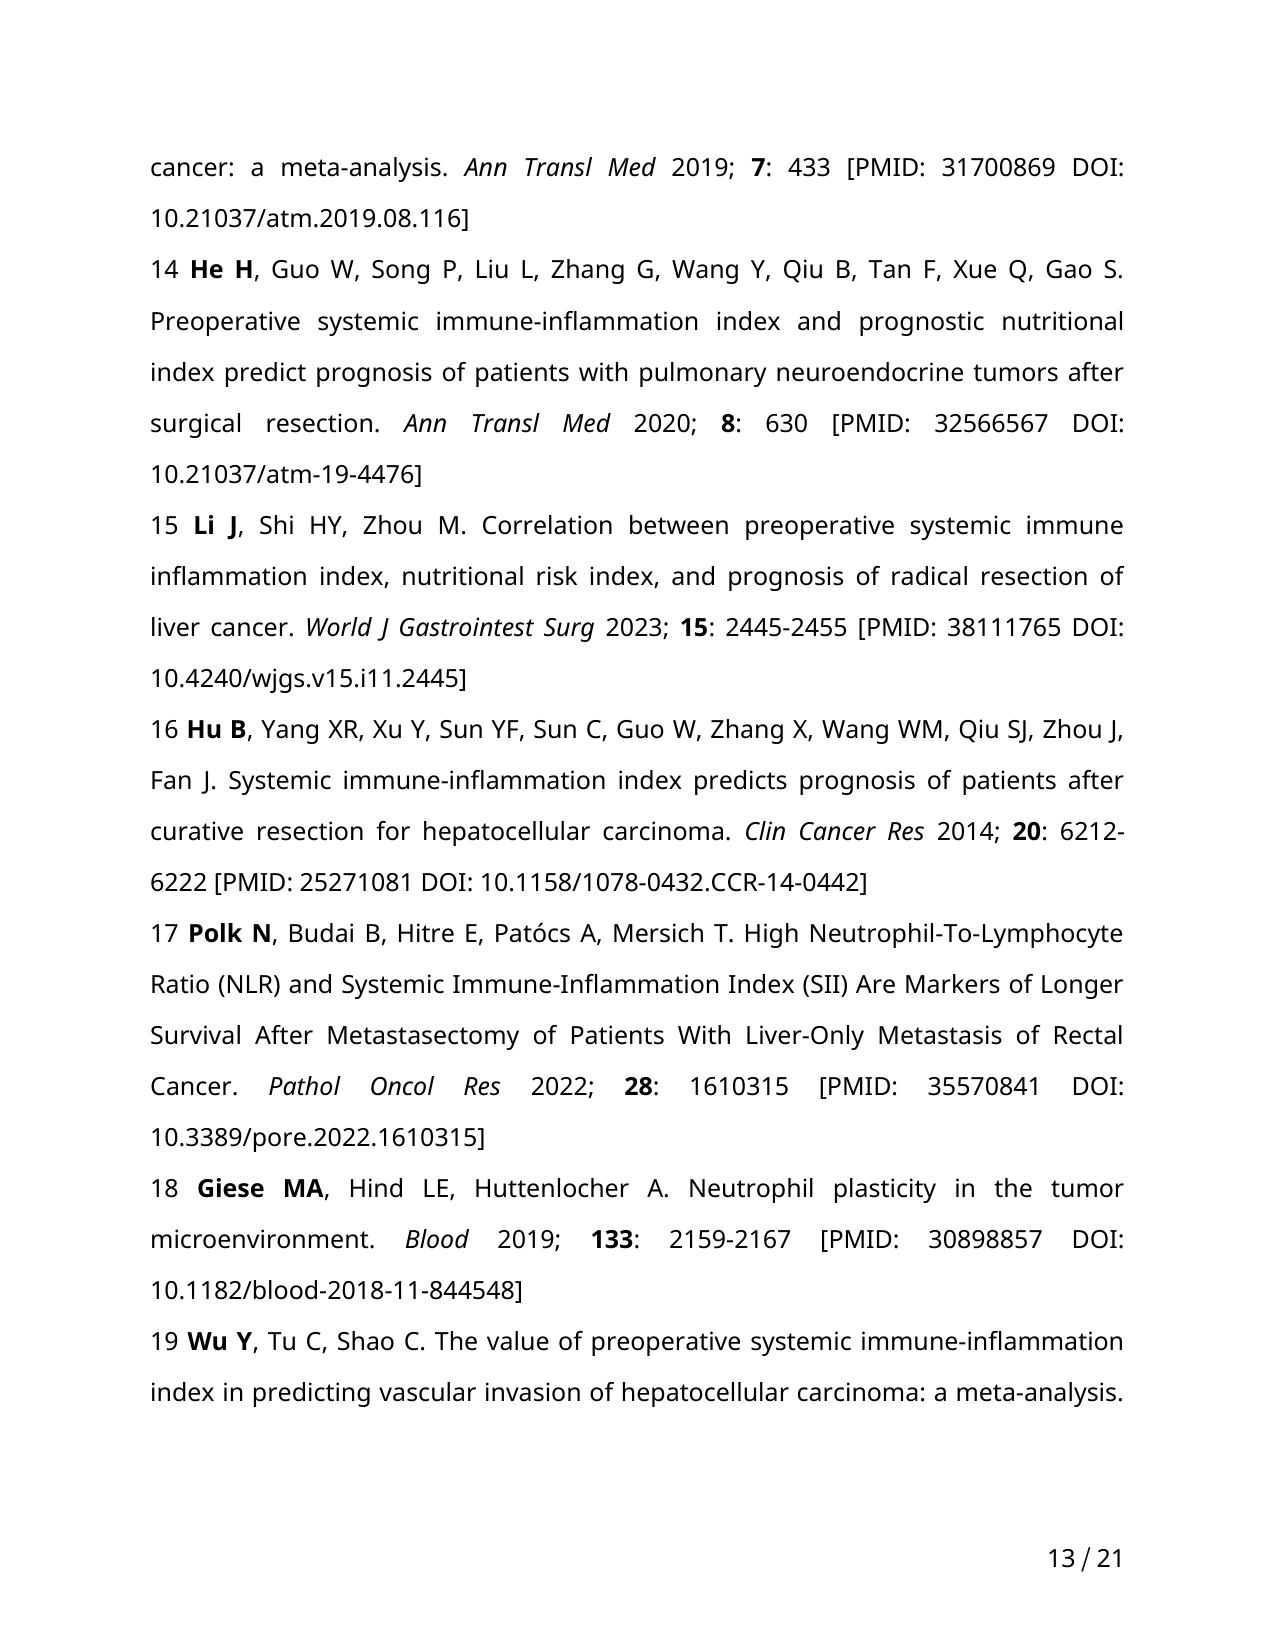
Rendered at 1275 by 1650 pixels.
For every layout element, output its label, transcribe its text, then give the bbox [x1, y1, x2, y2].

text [150, 1324, 1125, 1409]
text 17 Polk N, Budai B, Hitre E, Patócs A, Mersich T. High Neutrophil-To-Lymphocyte Ratio (NLR) and Systemic Immune-Inflammation Index (SII) Are Markers of Longer Survival After Metastasectomy of Patients With Liver-Only Metastasis of Rectal Cancer. Pathol Oncol Res 2022; 28: 1610315 [PMID: 35570841 DOI: 10.3389/pore.2022.1610315] [150, 916, 1125, 1154]
text 14 He H, Guo W, Song P, Liu L, Zhang G, Wang Y, Qiu B, Tan F, Xue Q, Gao S. Preoperative systemic immune-inflammation index and prognostic nutritional index predict prognosis of patients with pulmonary neuroendocrine tumors after surgical resection. Ann Transl Med 2020; 8: 630 [PMID: 32566567 DOI: 10.21037/atm-19-4476] [150, 252, 1125, 490]
text 15 Li J, Shi HY, Zhou M. Correlation between preoperative systemic immune inflammation index, nutritional risk index, and prognosis of radical resection of liver cancer. World J Gastrointest Surg 2023; 15: 2445-2455 [PMID: 38111765 DOI: 10.4240/wjgs.v15.i11.2445] [150, 507, 1125, 694]
text 16 Hu B, Yang XR, Xu Y, Sun YF, Sun C, Guo W, Zhang X, Wang WM, Qiu SJ, Zhou J, Fan J. Systemic immune-inflammation index predicts prognosis of patients after curative resection for hepatocellular carcinoma. Clin Cancer Res 2014; 20: 6212-6222 [PMID: 25271081 DOI: 10.1158/1078-0432.CCR-14-0442] [150, 711, 1125, 899]
text 18 Giese MA, Hind LE, Huttenlocher A. Neutrophil plasticity in the tumor microenvironment. Blood 2019; 133: 2159-2167 [PMID: 30898857 DOI: 10.1182/blood-2018-11-844548] [150, 1171, 1125, 1307]
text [150, 150, 1125, 235]
